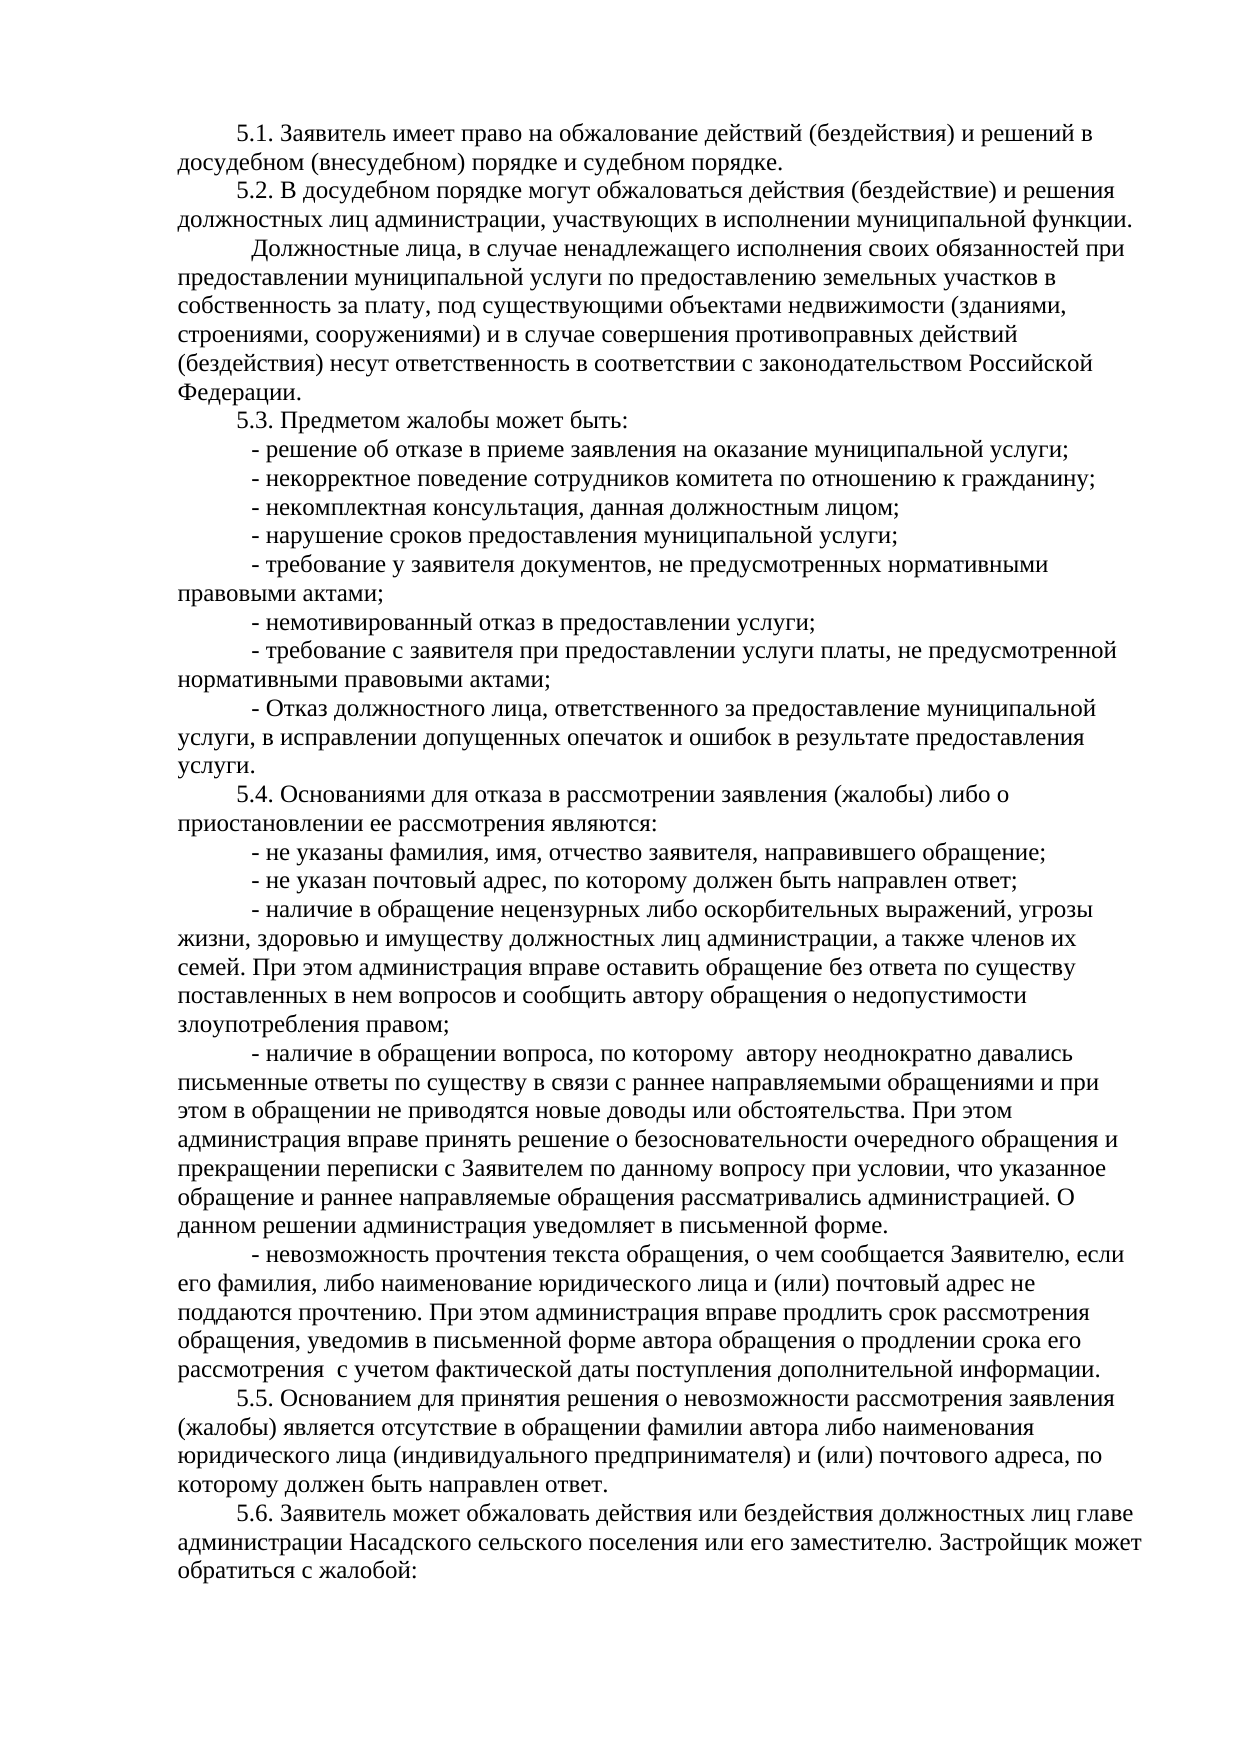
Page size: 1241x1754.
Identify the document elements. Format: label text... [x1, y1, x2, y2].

text - некомплектная консультация, данная должностным лицом; [177, 492, 1152, 521]
text - Отказ должностного лица, ответственного за предоставление муниципальной услуги, в исправлении допущенных опечаток и ошибок в результате предоставления услуги. [177, 693, 1152, 779]
text Должностные лица, в случае ненадлежащего исполнения своих обязанностей при предоставлении муниципальной услуги по предоставлению земельных участков в собственность за плату, под существующими объектами недвижимости (зданиями, строениями, сооружениями) и в случае совершения противоправных действий (бездействия) несут ответственность в соответствии с законодательством Российской Федерации. [177, 233, 1152, 406]
text - требование у заявителя документов, не предусмотренных нормативными правовыми актами; [177, 549, 1152, 607]
text - требование с заявителя при предоставлении услуги платы, не предусмотренной нормативными правовыми актами; [177, 636, 1152, 693]
text 5.4. Основаниями для отказа в рассмотрении заявления (жалобы) либо о приостановлении ее рассмотрения являются: [177, 779, 1152, 837]
text - не указаны фамилия, имя, отчество заявителя, направившего обращение; [177, 837, 1152, 866]
text - наличие в обращении вопроса, по которому автору неоднократно давались письменные ответы по существу в связи с раннее направляемыми обращениями и при этом в обращении не приводятся новые доводы или обстоятельства. При этом администрация вправе принять решение о безосновательности очередного обращения и прекращении переписки с Заявителем по данному вопросу при условии, что указанное обращение и раннее направляемые обращения рассматривались администрацией. О данном решении администрация уведомляет в письменной форме. [177, 1038, 1152, 1239]
text 5.6. Заявитель может обжаловать действия или бездействия должностных лиц главе администрации Насадского сельского поселения или его заместителю. Застройщик может обратиться с жалобой: [177, 1498, 1152, 1584]
text 5.1. Заявитель имеет право на обжалование действий (бездействия) и решений в досудебном (внесудебном) порядке и судебном порядке. [177, 118, 1152, 176]
text - решение об отказе в приеме заявления на оказание муниципальной услуги; [177, 434, 1152, 463]
text - наличие в обращение нецензурных либо оскорбительных выражений, угрозы жизни, здоровью и имуществу должностных лиц администрации, а также членов их семей. При этом администрация вправе оставить обращение без ответа по существу поставленных в нем вопросов и сообщить автору обращения о недопустимости злоупотребления правом; [177, 894, 1152, 1038]
text - не указан почтовый адрес, по которому должен быть направлен ответ; [177, 866, 1152, 894]
text 5.3. Предметом жалобы может быть: [177, 406, 1152, 434]
text - невозможность прочтения текста обращения, о чем сообщается Заявителю, если его фамилия, либо наименование юридического лица и (или) почтовый адрес не поддаются прочтению. При этом администрация вправе продлить срок рассмотрения обращения, уведомив в письменной форме автора обращения о продлении срока его рассмотрения с учетом фактической даты поступления дополнительной информации. [177, 1239, 1152, 1383]
text 5.5. Основанием для принятия решения о невозможности рассмотрения заявления (жалобы) является отсутствие в обращении фамилии автора либо наименования юридического лица (индивидуального предпринимателя) и (или) почтового адреса, по которому должен быть направлен ответ. [177, 1383, 1152, 1498]
text - некорректное поведение сотрудников комитета по отношению к гражданину; [177, 463, 1152, 492]
text 5.2. В досудебном порядке могут обжаловаться действия (бездействие) и решения должностных лиц администрации, участвующих в исполнении муниципальной функции. [177, 176, 1152, 233]
text - нарушение сроков предоставления муниципальной услуги; [177, 521, 1152, 549]
text - немотивированный отказ в предоставлении услуги; [177, 607, 1152, 636]
